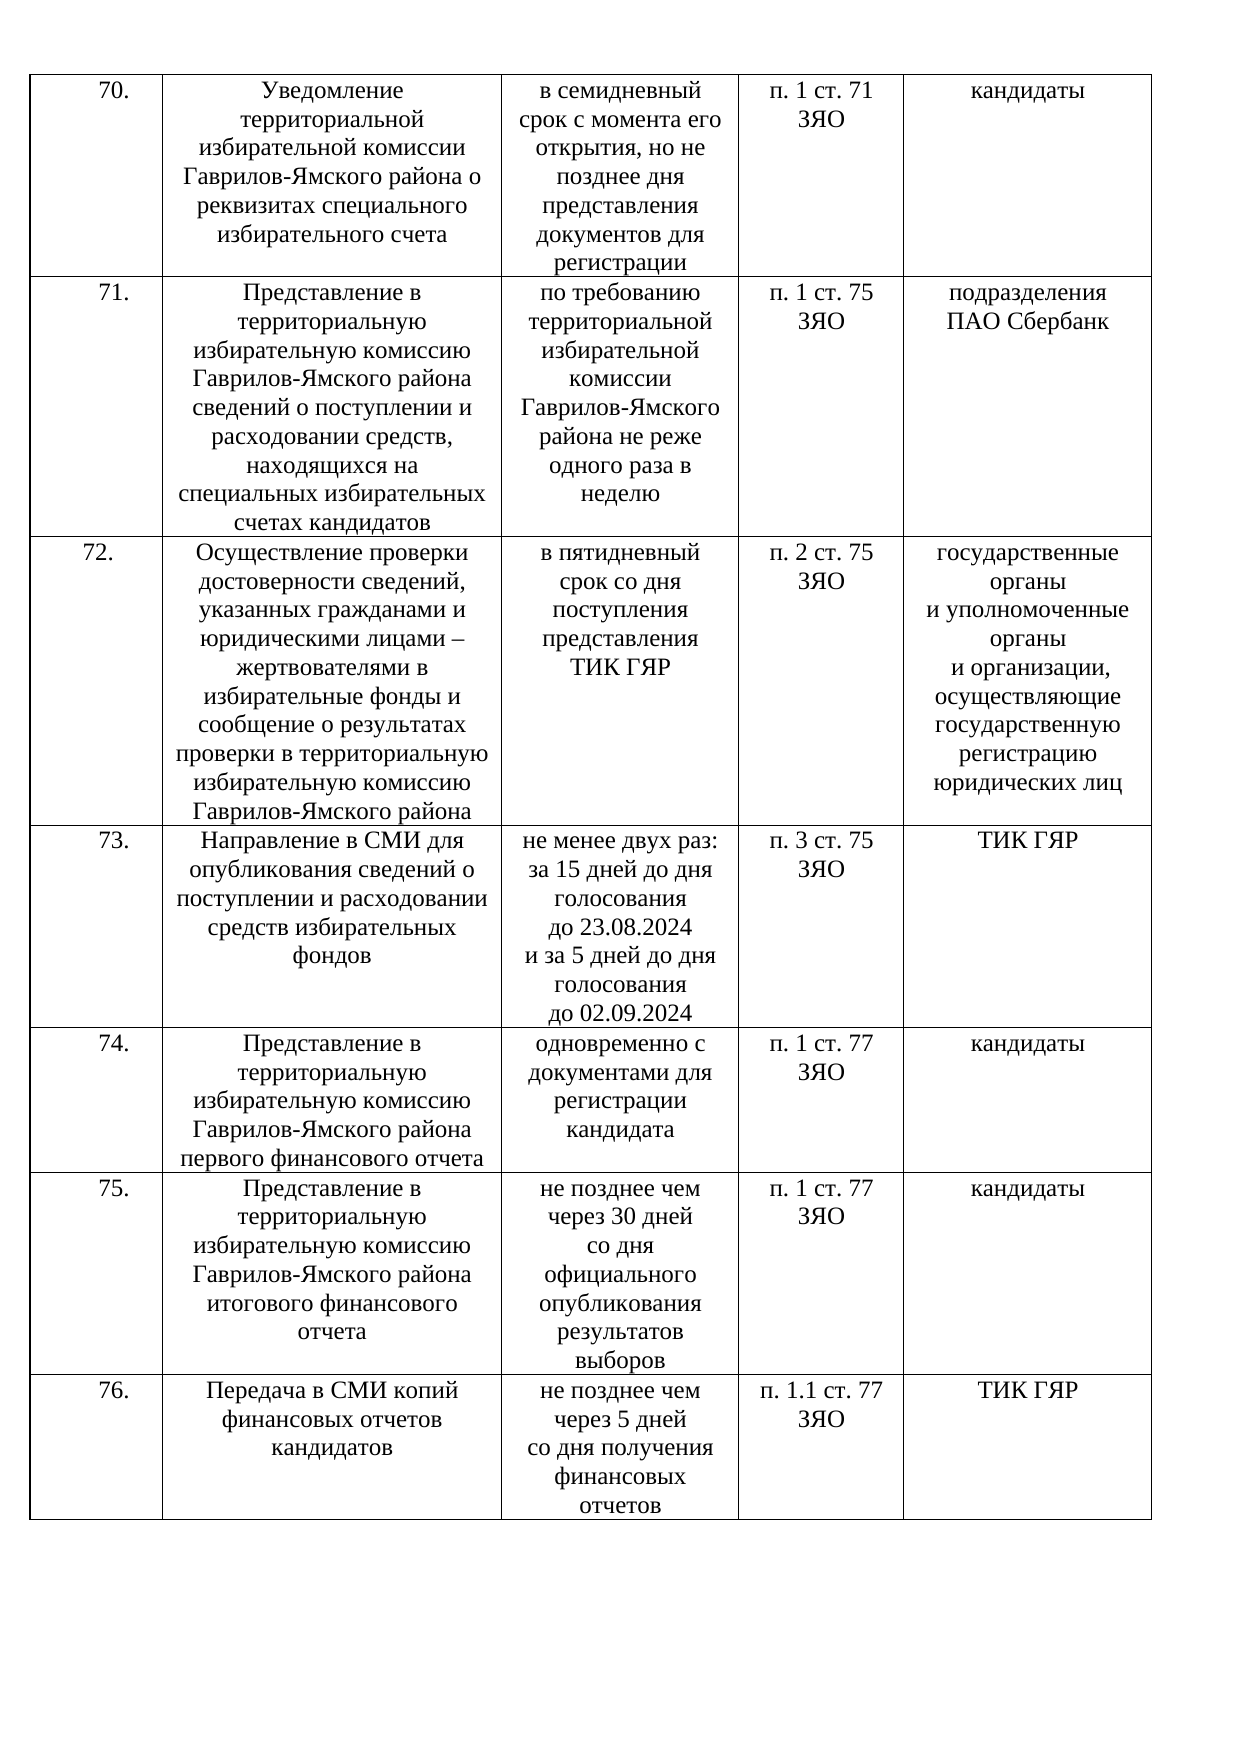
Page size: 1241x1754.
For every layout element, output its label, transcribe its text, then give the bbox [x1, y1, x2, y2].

table_cell Уведомление территориальной избирательной комиссии Гаврилов-Ямского района о реквизитах специального избирательного счета [163, 75, 501, 276]
table_cell [31, 277, 162, 536]
table_cell одновременно с документами для регистрации кандидата [502, 1028, 738, 1172]
table_cell [31, 537, 162, 824]
table_cell не менее двух раз: за 15 дней до дня голосования до 23.08.2024 и за 5 дней до дня голосования до 02.09.2024 [502, 826, 738, 1027]
table_cell не позднее чем через 5 дней со дня получения финансовых отчетов [502, 1375, 738, 1519]
table_cell [31, 1028, 162, 1172]
table_cell п. 3 ст. 75 ЗЯО [739, 826, 903, 1027]
table_cell Представление в территориальную избирательную комиссию Гаврилов-Ямского района итогового финансового отчета [163, 1173, 501, 1374]
table_cell Представление в территориальную избирательную комиссию Гаврилов-Ямского района сведений о поступлении и расходовании средств, находящихся на специальных избирательных счетах кандидатов [163, 277, 501, 536]
table_cell ТИК ГЯР [904, 826, 1151, 1027]
table_cell кандидаты [904, 1028, 1151, 1172]
table_cell Передача в СМИ копий финансовых отчетов кандидатов [163, 1375, 501, 1519]
table_cell [31, 1375, 162, 1519]
table_cell [31, 1173, 162, 1374]
table_cell п. 1.1 ст. 77 ЗЯО [739, 1375, 903, 1519]
table_cell п. 1 ст. 77 ЗЯО [739, 1028, 903, 1172]
table_cell кандидаты [904, 1173, 1151, 1374]
table_cell [31, 75, 162, 276]
table_cell в семидневный срок с момента его открытия, но не позднее дня представления документов для регистрации [502, 75, 738, 276]
table_cell Направление в СМИ для опубликования сведений о поступлении и расходовании средств избирательных фондов [163, 826, 501, 1027]
table_cell [31, 826, 162, 1027]
table_cell в пятидневный срок со дня поступления представления ТИК ГЯР [502, 537, 738, 824]
table_cell п. 1 ст. 75 ЗЯО [739, 277, 903, 536]
table_cell кандидаты [904, 75, 1151, 276]
table_cell ТИК ГЯР [904, 1375, 1151, 1519]
table_cell п. 2 ст. 75 ЗЯО [739, 537, 903, 824]
table_cell п. 1 ст. 71 ЗЯО [739, 75, 903, 276]
table_cell не позднее чем через 30 дней со дня официального опубликования результатов выборов [502, 1173, 738, 1374]
table_cell п. 1 ст. 77 ЗЯО [739, 1173, 903, 1374]
table_cell Представление в территориальную избирательную комиссию Гаврилов-Ямского района первого финансового отчета [163, 1028, 501, 1172]
table_cell Осуществление проверки достоверности сведений, указанных гражданами и юридическими лицами – жертвователями в избирательные фонды и сообщение о результатах проверки в территориальную избирательную комиссию Гаврилов-Ямского района [163, 537, 501, 824]
table_cell подразделения ПАО Сбербанк [904, 277, 1151, 536]
table_cell по требованию территориальной избирательной комиссии Гаврилов-Ямского района не реже одного раза в неделю [502, 277, 738, 536]
table_cell государственные органы и уполномоченные органы и организации, осуществляющие государственную регистрацию юридических лиц [904, 537, 1151, 824]
